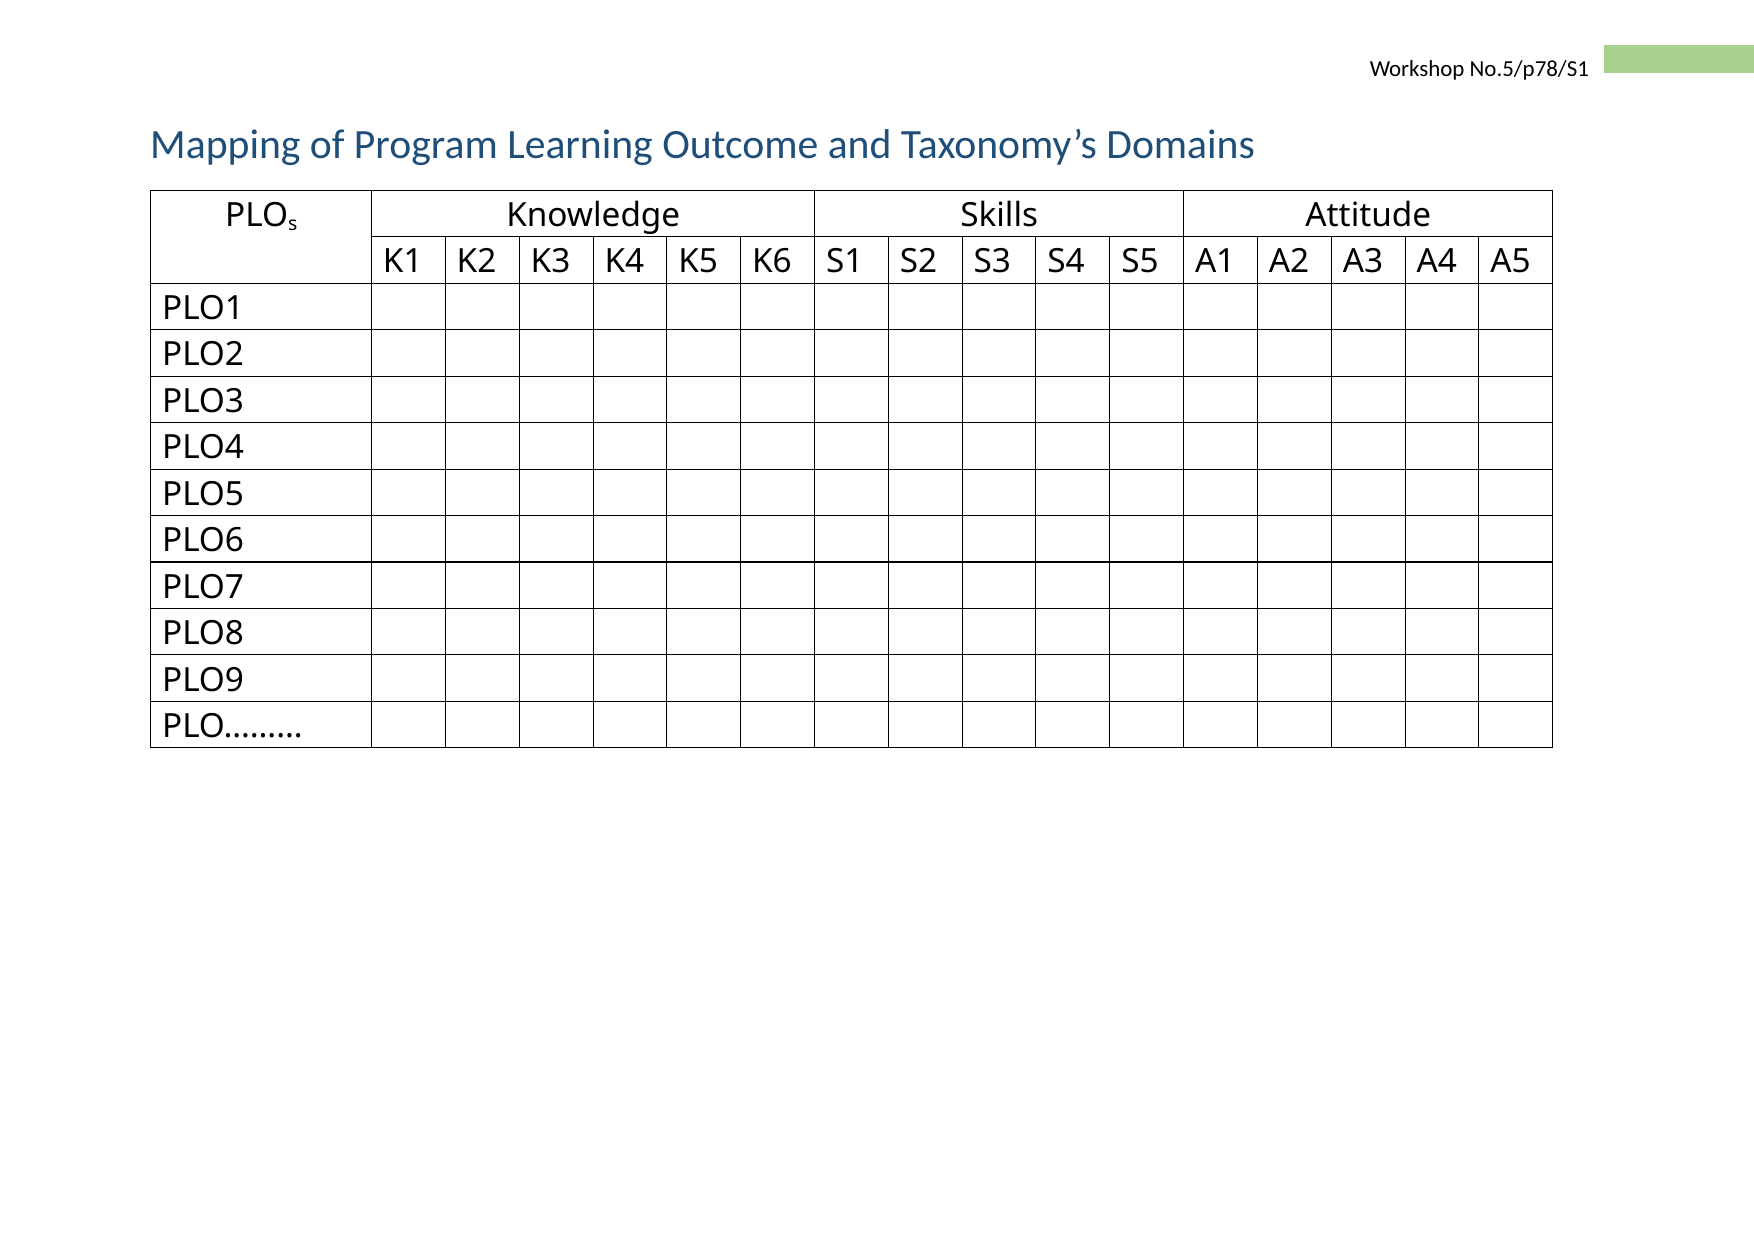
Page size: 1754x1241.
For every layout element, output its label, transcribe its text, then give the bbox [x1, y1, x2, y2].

table_cell [520, 470, 593, 515]
table_cell [1479, 330, 1552, 376]
table_cell [520, 284, 593, 329]
table_cell [1332, 655, 1405, 701]
table_cell [372, 330, 445, 376]
table_cell [1332, 563, 1405, 608]
table_cell S2 [889, 237, 962, 283]
table_cell [1258, 563, 1331, 608]
table_cell PLO3 [151, 377, 371, 422]
table_cell [1406, 284, 1478, 329]
table_header Attitude [1184, 191, 1552, 236]
table_cell [889, 470, 962, 515]
table_cell [1036, 377, 1109, 422]
table_cell [372, 377, 445, 422]
table_cell [963, 423, 1035, 468]
table_cell [741, 655, 814, 701]
table_cell [446, 377, 519, 422]
table_cell [1332, 330, 1405, 376]
table_cell [446, 470, 519, 515]
table_cell PLO8 [151, 609, 371, 654]
table_cell PLO5 [151, 470, 371, 515]
table_cell [1110, 330, 1183, 376]
table_cell [520, 702, 593, 747]
table_cell A3 [1332, 237, 1405, 283]
table_cell K5 [667, 237, 740, 283]
table_cell [1110, 563, 1183, 608]
table_cell [1184, 702, 1257, 747]
table_cell [1406, 563, 1478, 608]
table_cell [1479, 377, 1552, 422]
table_cell [815, 423, 888, 468]
table_cell [963, 609, 1035, 654]
table_cell [1110, 423, 1183, 468]
table_cell PLO7 [151, 563, 371, 608]
table_cell [815, 377, 888, 422]
table_cell A4 [1406, 237, 1478, 283]
table_cell PLO4 [151, 423, 371, 468]
table_cell [741, 330, 814, 376]
table_cell [815, 330, 888, 376]
table_cell [963, 702, 1035, 747]
table_cell [1110, 377, 1183, 422]
table_cell [372, 284, 445, 329]
table_cell S3 [963, 237, 1035, 283]
table_cell [1479, 470, 1552, 515]
table_cell [594, 470, 666, 515]
table_cell A2 [1258, 237, 1331, 283]
table_cell [520, 609, 593, 654]
table_cell [372, 609, 445, 654]
table_cell [889, 516, 962, 561]
table_cell [1332, 284, 1405, 329]
table_cell [1332, 377, 1405, 422]
table_cell [594, 330, 666, 376]
table_cell [446, 330, 519, 376]
table_cell K1 [372, 237, 445, 283]
table_cell [372, 702, 445, 747]
table_cell [1184, 516, 1257, 561]
table_cell [594, 655, 666, 701]
table_cell [1258, 470, 1331, 515]
table_cell [1110, 702, 1183, 747]
table_cell [1184, 423, 1257, 468]
table_cell [1258, 284, 1331, 329]
table_cell [815, 609, 888, 654]
table_cell [372, 655, 445, 701]
table_cell [1479, 609, 1552, 654]
table_cell [1258, 609, 1331, 654]
table_cell [1406, 330, 1478, 376]
table_cell [1184, 470, 1257, 515]
table_cell [667, 423, 740, 468]
table_header Knowledge [372, 191, 814, 236]
table_cell [1406, 609, 1478, 654]
table_cell [446, 563, 519, 608]
table_cell [1110, 516, 1183, 561]
table_cell [1036, 516, 1109, 561]
table_cell [815, 470, 888, 515]
table_cell [1036, 423, 1109, 468]
table_cell [446, 423, 519, 468]
table_cell [594, 284, 666, 329]
table_cell [1332, 470, 1405, 515]
table_cell [963, 516, 1035, 561]
table_cell [372, 516, 445, 561]
table_cell [372, 470, 445, 515]
table_cell [741, 563, 814, 608]
table_cell A5 [1479, 237, 1552, 283]
table_cell [889, 284, 962, 329]
table_cell [520, 516, 593, 561]
table_cell [1036, 330, 1109, 376]
table_cell [1036, 284, 1109, 329]
table_cell PLO2 [151, 330, 371, 376]
table_cell K4 [594, 237, 666, 283]
table_cell [815, 655, 888, 701]
table_cell [1110, 655, 1183, 701]
table_cell [815, 516, 888, 561]
table_cell [1258, 516, 1331, 561]
table_cell [741, 423, 814, 468]
table_cell [1184, 609, 1257, 654]
table_cell [1332, 423, 1405, 468]
table_cell [1110, 284, 1183, 329]
table_cell [372, 423, 445, 468]
table_cell [1406, 470, 1478, 515]
table_cell [372, 563, 445, 608]
table_cell [594, 702, 666, 747]
table_cell [1184, 284, 1257, 329]
table_cell [1036, 609, 1109, 654]
table_cell [446, 516, 519, 561]
table_cell [1036, 702, 1109, 747]
table_cell [667, 377, 740, 422]
table_cell [1479, 563, 1552, 608]
table_cell [889, 330, 962, 376]
table_cell [741, 377, 814, 422]
table_cell [667, 516, 740, 561]
table_cell [667, 470, 740, 515]
table_cell [1406, 516, 1478, 561]
table_cell [889, 377, 962, 422]
table_cell [963, 655, 1035, 701]
table_cell [741, 702, 814, 747]
table_cell [594, 377, 666, 422]
table_cell [446, 655, 519, 701]
table_cell A1 [1184, 237, 1257, 283]
table_cell [963, 330, 1035, 376]
table_cell [741, 516, 814, 561]
table_cell [1479, 516, 1552, 561]
table_cell [1184, 330, 1257, 376]
table_header Skills [815, 191, 1183, 236]
table_cell PLO……… [151, 702, 371, 747]
table_cell [520, 563, 593, 608]
table_cell K6 [741, 237, 814, 283]
table_cell [741, 470, 814, 515]
table_cell K2 [446, 237, 519, 283]
table_cell [1479, 284, 1552, 329]
table_cell [1258, 702, 1331, 747]
table_cell [446, 609, 519, 654]
table_cell [1479, 702, 1552, 747]
table_cell [1184, 563, 1257, 608]
table_cell [520, 423, 593, 468]
table_cell [1258, 330, 1331, 376]
table_cell PLO1 [151, 284, 371, 329]
table_cell [594, 609, 666, 654]
table_cell [815, 284, 888, 329]
table_cell [889, 609, 962, 654]
table_cell [1479, 655, 1552, 701]
table_cell [1406, 423, 1478, 468]
table_cell [594, 423, 666, 468]
table_cell S5 [1110, 237, 1183, 283]
table_cell [741, 609, 814, 654]
table_cell S1 [815, 237, 888, 283]
table_cell [963, 284, 1035, 329]
table_cell [1406, 377, 1478, 422]
table_cell [667, 284, 740, 329]
table_cell [963, 470, 1035, 515]
table_cell [667, 609, 740, 654]
table_cell [594, 563, 666, 608]
table_cell [520, 377, 593, 422]
table_header PLOs [151, 191, 371, 283]
table_cell [815, 563, 888, 608]
table_cell [520, 655, 593, 701]
table_cell [1258, 655, 1331, 701]
table_cell [1258, 377, 1331, 422]
table_cell S4 [1036, 237, 1109, 283]
table_cell [1332, 609, 1405, 654]
table_cell [889, 563, 962, 608]
table_cell [667, 655, 740, 701]
table_cell PLO9 [151, 655, 371, 701]
table_cell [667, 330, 740, 376]
table_cell [1258, 423, 1331, 468]
table_cell [1036, 655, 1109, 701]
table_cell [1036, 470, 1109, 515]
table_cell [446, 284, 519, 329]
table_cell [1406, 702, 1478, 747]
table_cell [1110, 470, 1183, 515]
table_cell [1406, 655, 1478, 701]
table_cell [963, 563, 1035, 608]
table_cell [1110, 609, 1183, 654]
table_cell [889, 702, 962, 747]
table_cell [963, 377, 1035, 422]
table_cell K3 [520, 237, 593, 283]
table_cell [1332, 702, 1405, 747]
table_cell [1184, 377, 1257, 422]
table_cell PLO6 [151, 516, 371, 561]
table_cell [520, 330, 593, 376]
table_cell [815, 702, 888, 747]
table_cell [889, 655, 962, 701]
table_cell [741, 284, 814, 329]
table_cell [1332, 516, 1405, 561]
table_cell [1036, 563, 1109, 608]
table_cell [667, 563, 740, 608]
table_cell [889, 423, 962, 468]
text Mapping of Program Learning Outcome and Taxonomy’s Domains [150, 118, 1604, 169]
table_cell [667, 702, 740, 747]
table_cell [594, 516, 666, 561]
table_cell [446, 702, 519, 747]
table_cell [1184, 655, 1257, 701]
table_cell [1479, 423, 1552, 468]
